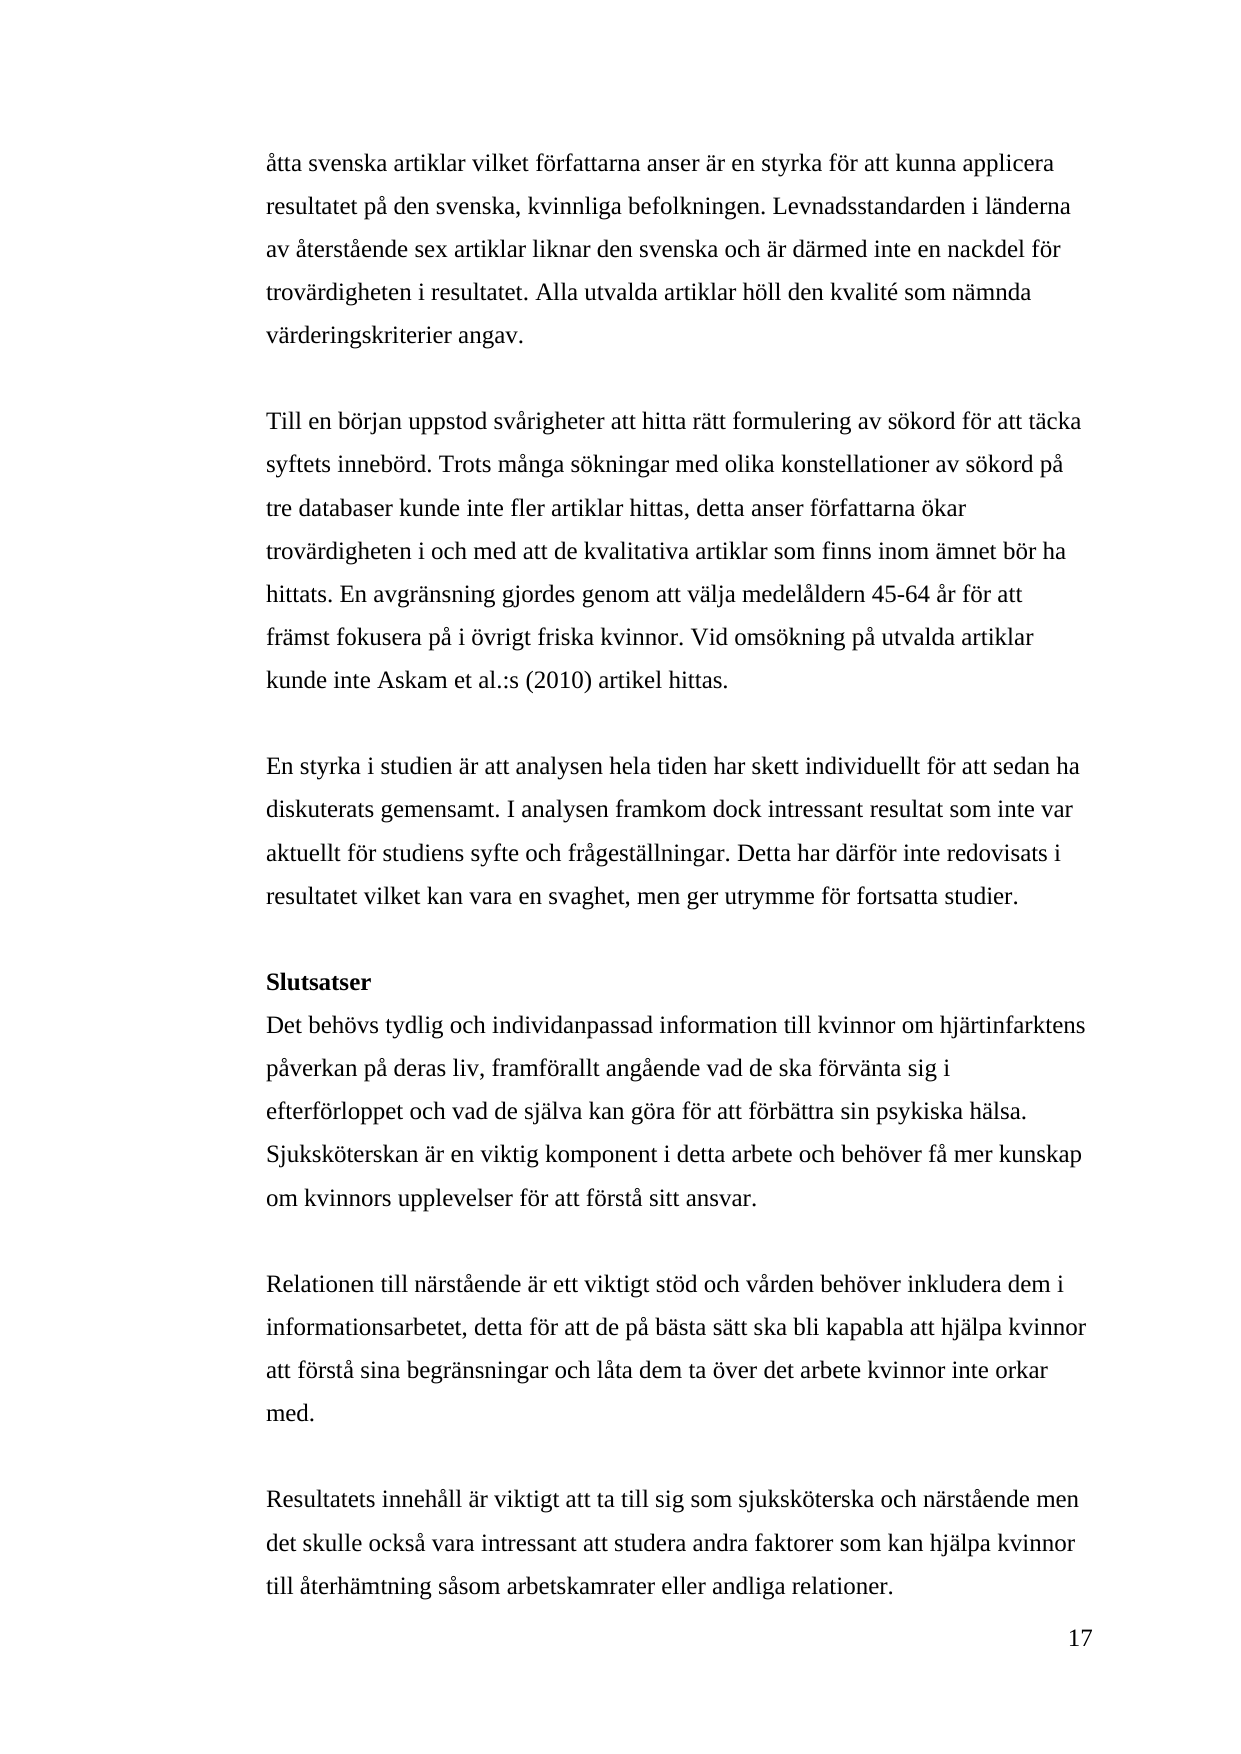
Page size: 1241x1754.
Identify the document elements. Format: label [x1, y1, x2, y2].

text [266, 924, 1092, 1599]
text [266, 148, 1092, 909]
